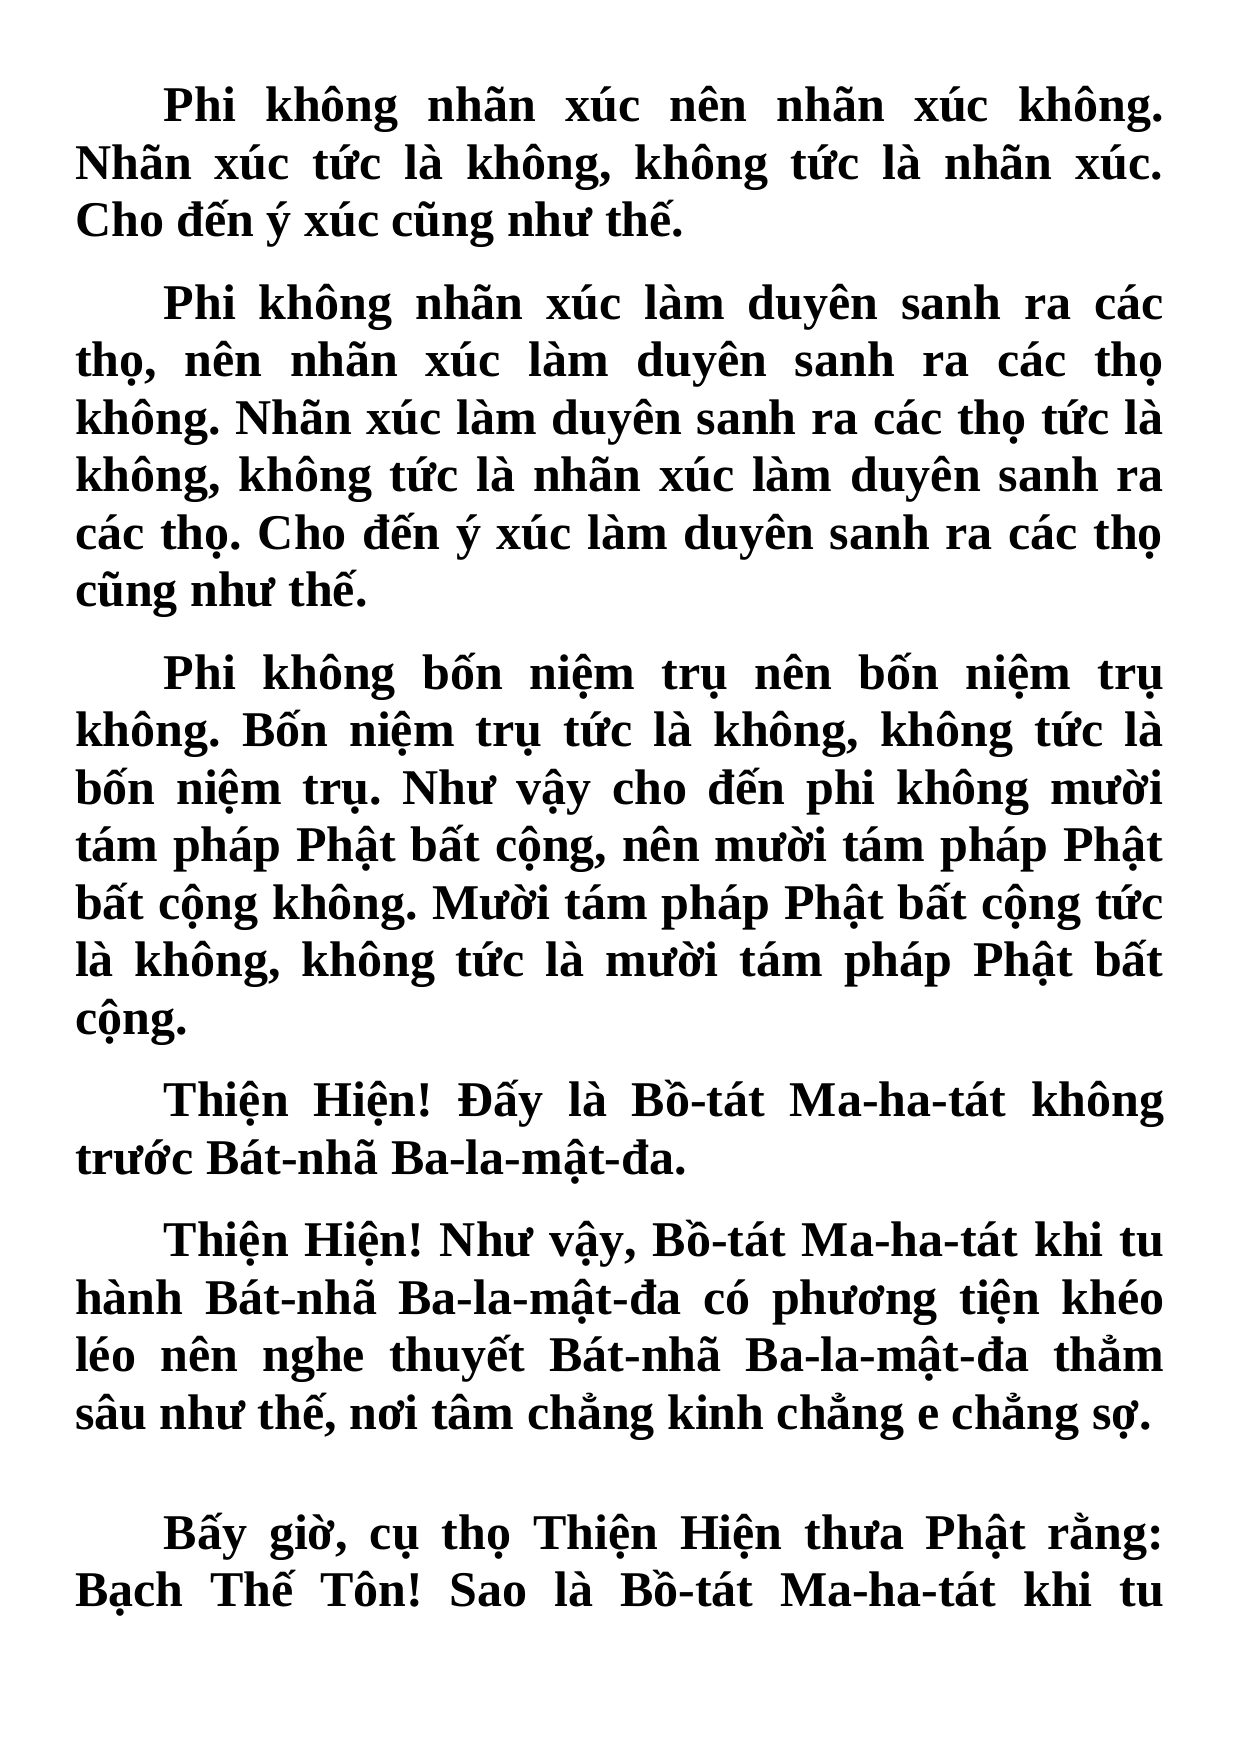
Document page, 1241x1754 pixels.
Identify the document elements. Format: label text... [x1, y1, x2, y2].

text Phi không nhãn xúc nên nhãn xúc không. Nhãn xúc tức là không, không tức là nhãn xúc. Cho đến ý xúc cũng như thế. [75, 75, 1165, 247]
text Thiện Hiện! Như vậy, Bồ-tát Ma-ha-tát khi tu hành Bát-nhã Ba-la-mật-đa có phương tiện khéo léo nên nghe thuyết Bát-nhã Ba-la-mật-đa thẳm sâu như thế, nơi tâm chẳng kinh chẳng e chẳng sợ. [75, 1210, 1165, 1440]
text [75, 1502, 1165, 1617]
text Phi không nhãn xúc làm duyên sanh ra các thọ, nên nhãn xúc làm duyên sanh ra các thọ không. Nhãn xúc làm duyên sanh ra các thọ tức là không, không tức là nhãn xúc làm duyên sanh ra các thọ. Cho đến ý xúc làm duyên sanh ra các thọ cũng như thế. [75, 272, 1165, 617]
text Phi không bốn niệm trụ nên bốn niệm trụ không. Bốn niệm trụ tức là không, không tức là bốn niệm trụ. Như vậy cho đến phi không mười tám pháp Phật bất cộng, nên mười tám pháp Phật bất cộng không. Mười tám pháp Phật bất cộng tức là không, không tức là mười tám pháp Phật bất cộng. [75, 642, 1165, 1045]
text Thiện Hiện! Đấy là Bồ-tát Ma-ha-tát không trước Bát-nhã Ba-la-mật-đa. [75, 1070, 1165, 1185]
